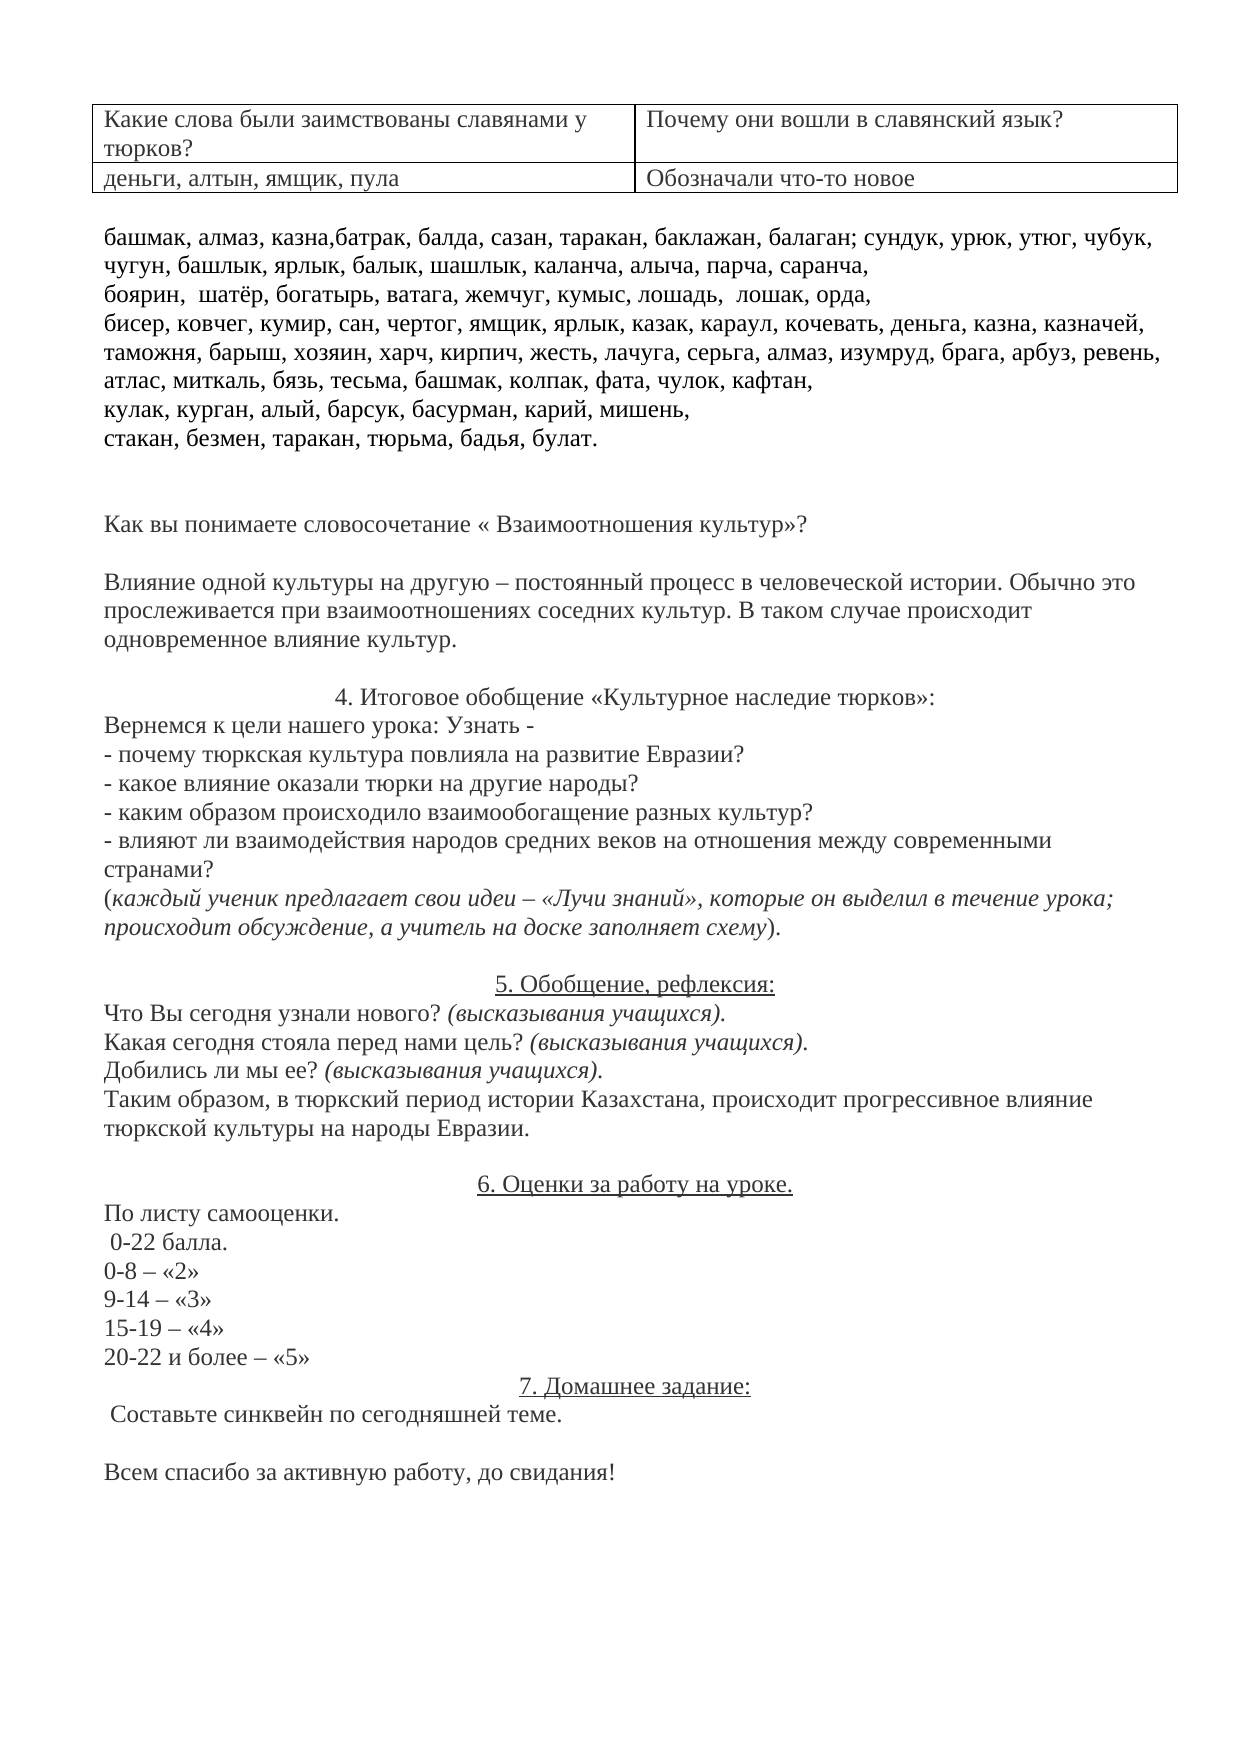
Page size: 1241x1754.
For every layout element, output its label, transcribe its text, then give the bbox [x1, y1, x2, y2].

text Влияние одной культуры на другую – постоянный процесс в человеческой истории. Обычно это прослеживается при взаимоотношениях соседних культур. В таком случае происходит одновременное влияние культур. [103, 567, 1167, 653]
text По листу самооценки. [103, 1198, 1167, 1227]
text 9-14 – «3» [103, 1284, 1167, 1313]
text (каждый ученик предлагает свои идеи – «Лучи знаний», которые он выделил в течение урока; происходит обсуждение, а учитель на доске заполняет схему). [103, 883, 1167, 940]
text 5. Обобщение, рефлексия: [103, 969, 1167, 998]
text Таким образом, в тюркский период истории Казахстана, происходит прогрессивное влияние тюркской культуры на народы Евразии. [103, 1084, 1167, 1142]
text 7. Домашнее задание: [103, 1371, 1167, 1399]
text боярин, шатёр, богатырь, ватага, жемчуг, кумыс, лошадь, лошак, орда, бисер, ковчег, кумир, сан, чертог, ямщик, ярлык, казак, караул, кочевать, деньга, казна, казначей, таможня, барыш, хозяин, харч, кирпич, жесть, лачуга, серьга, алмаз, изумруд, брага, арбуз, ревень, атлас, миткаль, бязь, тесьма, башмак, колпак, фата, чулок, кафтан, кулак, курган, алый, барсук, басурман, карий, мишень, стакан, безмен, таракан, тюрьма, бадья, булат. [598, 279, 1167, 452]
text 0-22 балла. [103, 1227, 1167, 1256]
text 20-22 и более – «5» [103, 1342, 1167, 1371]
text Составьте синквейн по сегодняшней теме. [103, 1399, 1167, 1428]
text Какая сегодня стояла перед нами цель? (высказывания учащихся). [103, 1027, 1167, 1055]
text Что Вы сегодня узнали нового? (высказывания учащихся). [103, 998, 1167, 1027]
text - каким образом происходило взаимообогащение разных культур? [103, 797, 1167, 825]
table_cell деньги, алтын, ямщик, пула [93, 163, 634, 192]
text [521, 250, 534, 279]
text Всем спасибо за активную работу, до свидания! [103, 1457, 1167, 1486]
text Вернемся к цели нашего урока: Узнать - [103, 710, 1167, 739]
table_cell Обозначали что-то новое [636, 163, 1177, 192]
text - какое влияние оказали тюрки на другие народы? [103, 768, 1167, 797]
table_header Какие слова были заимствованы славянами у тюрков? [93, 105, 634, 162]
text 6. Оценки за работу на уроке. [103, 1169, 1167, 1198]
text башмак, алмаз, казна,батрак, балда, сазан, таракан, баклажан, балаган; сундук, урюк, утюг, чубук, чугун, башлык, ярлык, балык, шашлык, каланча, алыча, парча, саранча, [875, 222, 1167, 279]
text Добились ли мы ее? (высказывания учащихся). [103, 1055, 1167, 1084]
text 15-19 – «4» [103, 1313, 1167, 1342]
text - влияют ли взаимодействия народов средних веков на отношения между современными странами? [103, 825, 1167, 883]
table_header Почему они вошли в славянский язык? [636, 105, 1177, 162]
text 4. Итоговое обобщение «Культурное наследие тюрков»: [103, 682, 1167, 710]
text 0-8 – «2» [103, 1256, 1167, 1284]
text Как вы понимаете словосочетание « Взаимоотношения культур»? [103, 509, 1167, 538]
text - почему тюркская культура повлияла на развитие Евразии? [103, 739, 1167, 768]
